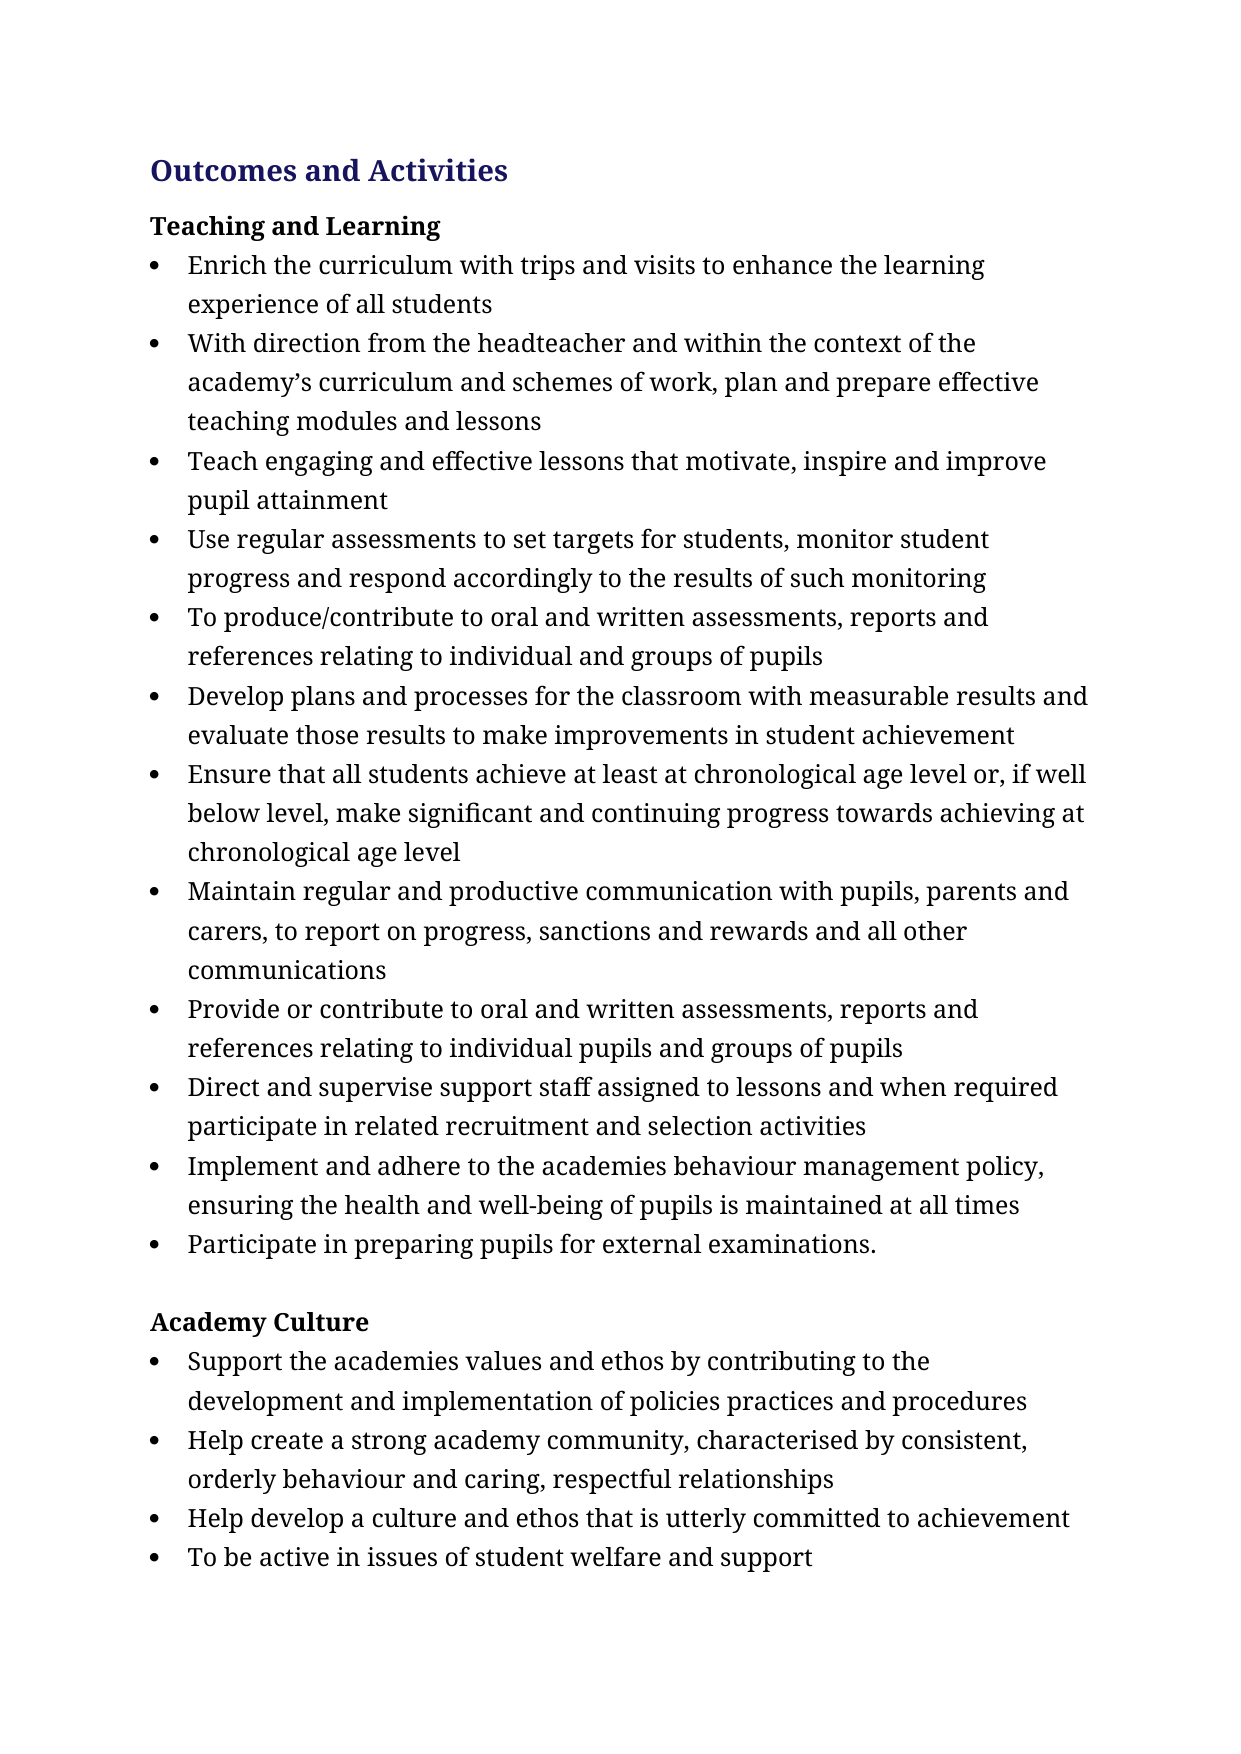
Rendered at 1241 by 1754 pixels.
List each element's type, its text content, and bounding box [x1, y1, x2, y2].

list Support the academies values and ethos by contributing to the development and implementation of policies practices and procedures [150, 1344, 1090, 1417]
list Help create a strong academy community, characterised by consistent, orderly behaviour and caring, respectful relationships [150, 1422, 1090, 1496]
list Enrich the curriculum with trips and visits to enhance the learning experience of all students [150, 247, 1090, 321]
list Participate in preparing pupils for external examinations. [150, 1226, 1090, 1261]
list Use regular assessments to set targets for students, monitor student progress and respond accordingly to the results of such monitoring [150, 521, 1090, 595]
text Teaching and Learning [150, 208, 1090, 242]
list To be active in issues of student welfare and support [150, 1540, 1090, 1574]
text Academy Culture [150, 1305, 1090, 1339]
list Teach engaging and effective lessons that motivate, inspire and improve pupil attainment [150, 443, 1090, 516]
list Develop plans and processes for the classroom with measurable results and evaluate those results to make improvements in student achievement [150, 678, 1090, 751]
text Outcomes and Activities [150, 150, 1090, 190]
list Implement and adhere to the academies behaviour management policy, ensuring the health and well-being of pupils is maintained at all times [150, 1148, 1090, 1221]
list Help develop a culture and ethos that is utterly committed to achievement [150, 1501, 1090, 1535]
list To produce/contribute to oral and written assessments, reports and references relating to individual and groups of pupils [150, 600, 1090, 673]
list Provide or contribute to oral and written assessments, reports and references relating to individual pupils and groups of pupils [150, 991, 1090, 1065]
list With direction from the headteacher and within the context of the academy’s curriculum and schemes of work, plan and prepare effective teaching modules and lessons [150, 326, 1090, 438]
list Maintain regular and productive communication with pupils, parents and carers, to report on progress, sanctions and rewards and all other communications [150, 874, 1090, 986]
list Direct and supervise support staff assigned to lessons and when required participate in related recruitment and selection activities [150, 1070, 1090, 1143]
list Ensure that all students achieve at least at chronological age level or, if well below level, make significant and continuing progress towards achieving at chronological age level [150, 756, 1090, 869]
